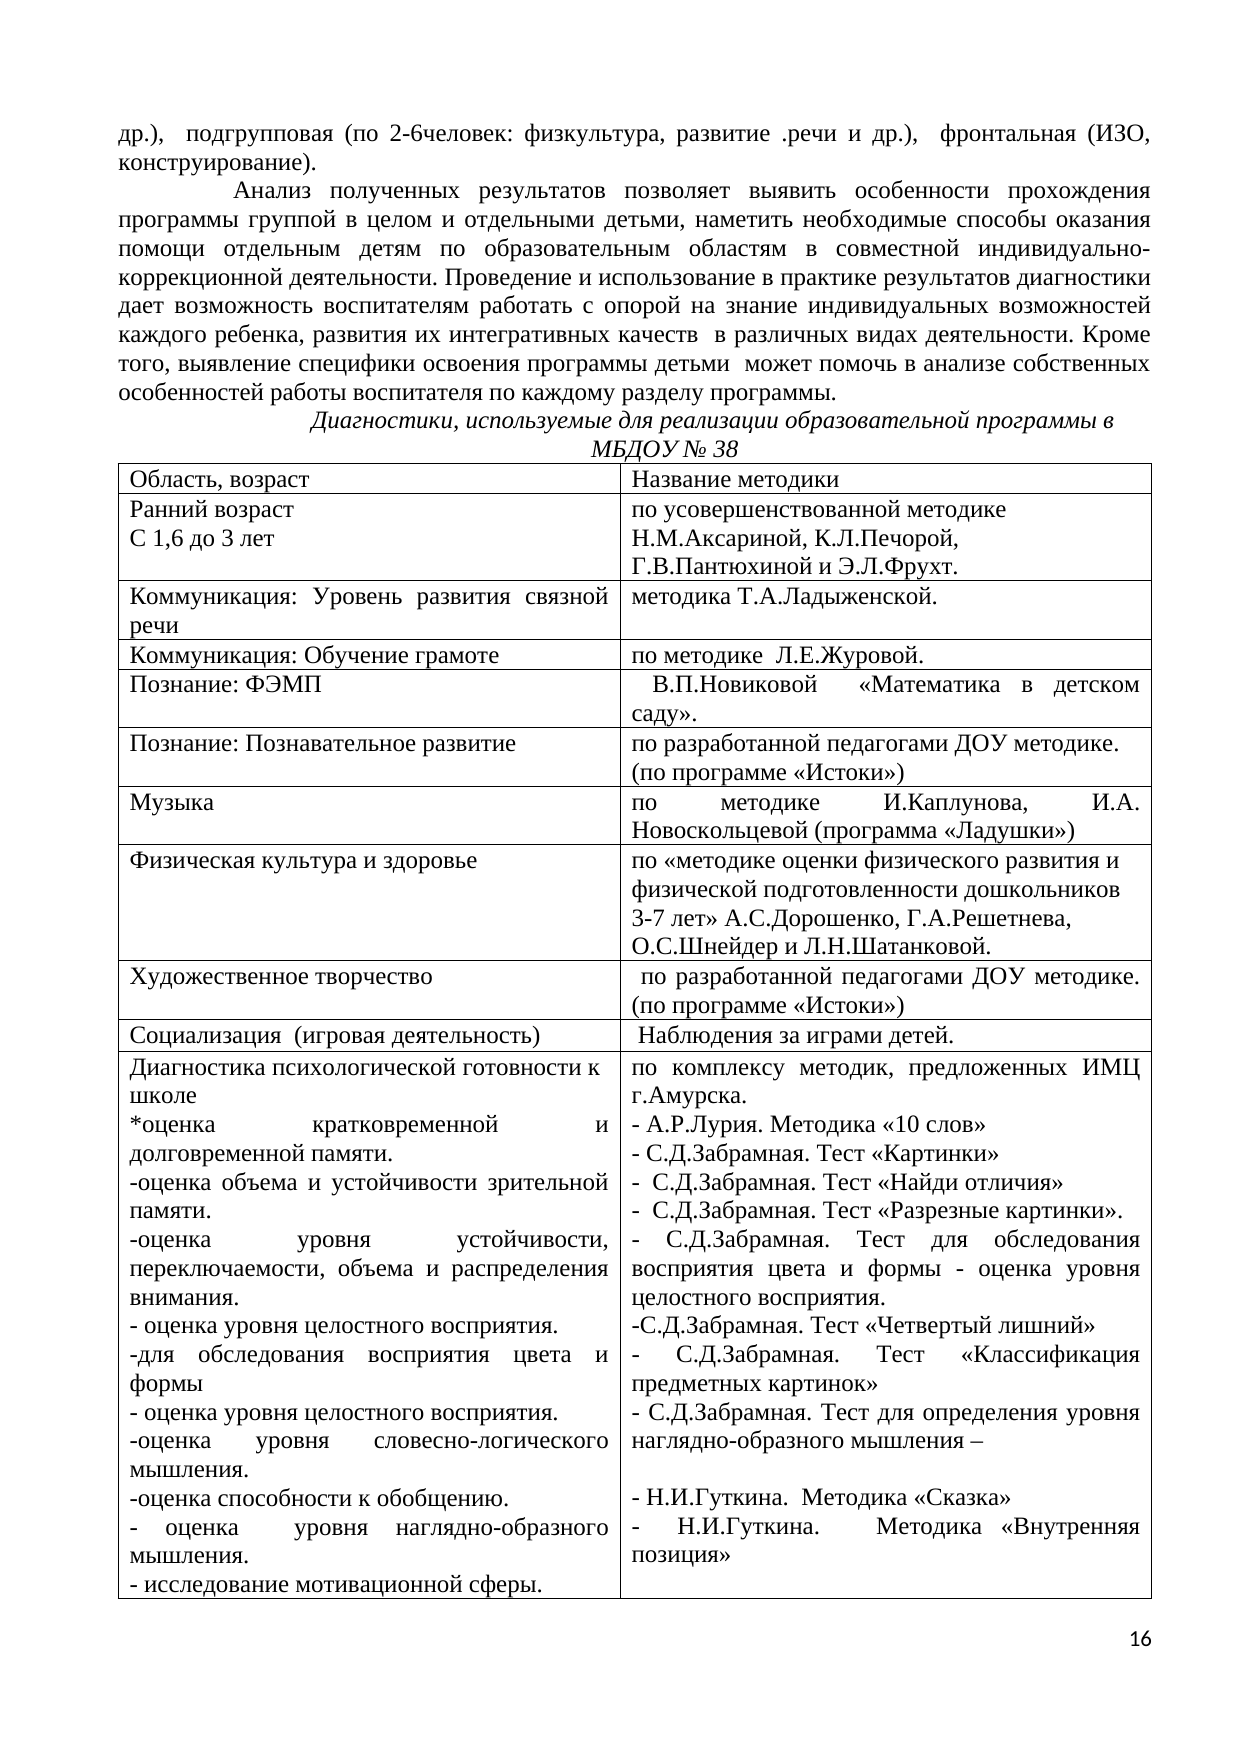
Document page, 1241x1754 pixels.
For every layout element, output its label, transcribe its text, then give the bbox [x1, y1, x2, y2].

table_cell Физическая культура и здоровье [119, 845, 620, 960]
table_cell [119, 1052, 620, 1598]
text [118, 118, 1152, 176]
table_cell по методике И.Каплунова, И.А. Новоскольцевой (программа «Ладушки») [621, 787, 1151, 844]
table_cell по усовершенствованной методике Н.М.Аксариной, К.Л.Печорой, Г.В.Пантюхиной и Э.Л.Фрухт. [621, 494, 1151, 580]
table_cell Коммуникация: Уровень развития связной речи [119, 581, 620, 639]
text Анализ полученных результатов позволяет выявить особенности прохождения программы группой в целом и отдельными детьми, наметить необходимые способы оказания помощи отдельным детям по образовательным областям в совместной индивидуально-коррекционной деятельности. Проведение и использование в практике результатов диагностики дает возможность воспитателям работать с опорой на знание индивидуальных возможностей каждого ребенка, развития их интегративных качеств в различных видах деятельности. Кроме того, выявление специфики освоения программы детьми может помочь в анализе собственных особенностей работы воспитателя по каждому разделу программы. [118, 176, 1152, 406]
table_cell Познание: Познавательное развитие [119, 728, 620, 786]
table_cell по разработанной педагогами ДОУ методике.(по программе «Истоки») [621, 728, 1151, 786]
table_cell Социализация (игровая деятельность) [119, 1020, 620, 1051]
table_cell Ранний возраст С 1,6 до 3 лет [119, 494, 620, 580]
table_cell Музыка [119, 787, 620, 844]
table_cell по разработанной педагогами ДОУ методике.(по программе «Истоки») [621, 961, 1151, 1019]
table_cell по методике Л.Е.Журовой. [621, 640, 1151, 668]
table_cell методика Т.А.Ладыженской. [621, 581, 1151, 639]
table_cell Коммуникация: Обучение грамоте [119, 640, 620, 668]
table_cell Художественное творчество [119, 961, 620, 1019]
table_cell Наблюдения за играми детей. [621, 1020, 1151, 1051]
table_cell по «методике оценки физического развития и физической подготовленности дошкольников 3-7 лет» А.С.Дорошенко, Г.А.Решетнева, О.С.Шнейдер и Л.Н.Шатанковой. [621, 845, 1151, 960]
table_header Область, возраст [119, 464, 620, 493]
table_cell В.П.Новиковой «Математика в детском саду». [621, 670, 1151, 727]
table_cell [621, 1052, 1151, 1598]
table_header Название методики [621, 464, 1151, 493]
table_cell Познание: ФЭМП [119, 670, 620, 727]
text Диагностики, используемые для реализации образовательной программы в МБДОУ № 38 [177, 406, 1152, 463]
